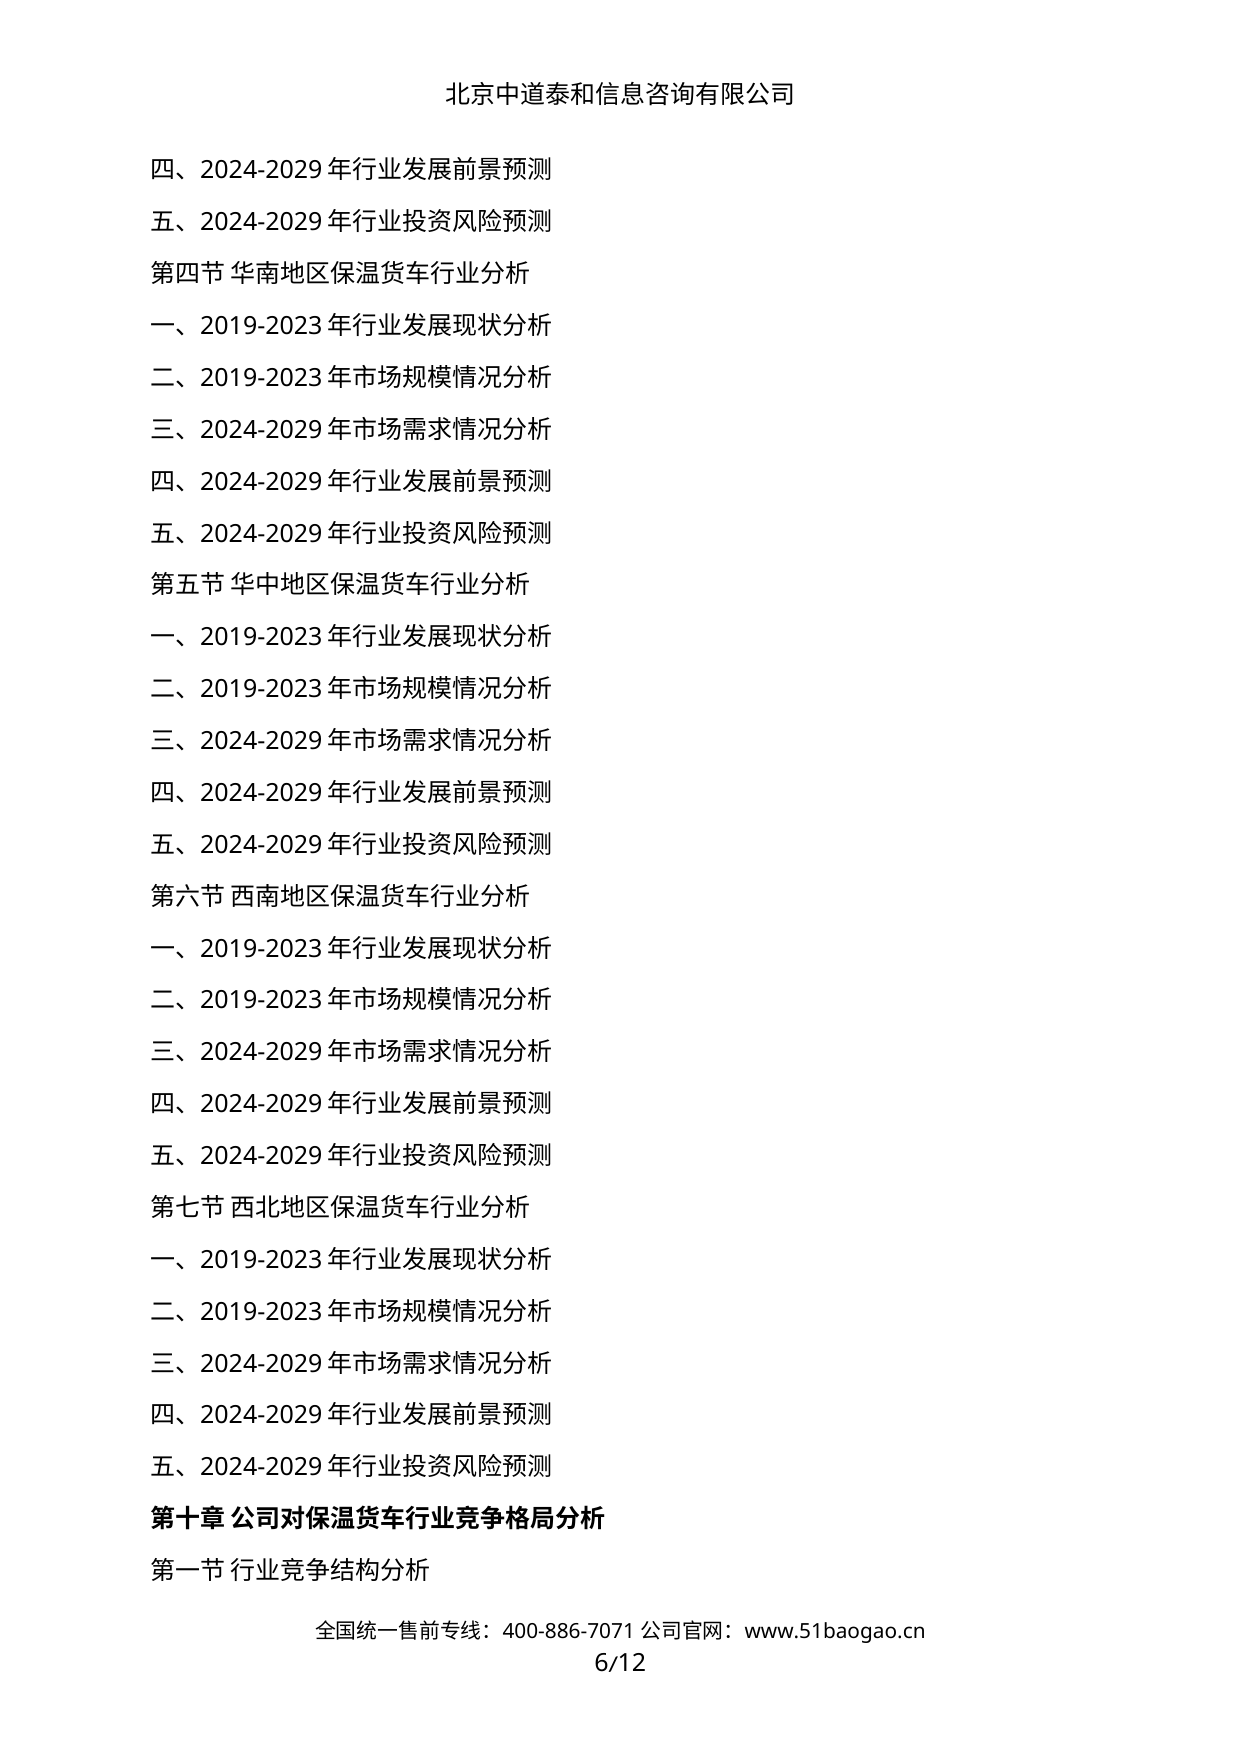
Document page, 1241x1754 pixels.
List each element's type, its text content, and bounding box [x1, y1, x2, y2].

text 三、2024-2029年市场需求情况分析 [150, 1032, 1090, 1068]
text 第四节 华南地区保温货车行业分析 [150, 254, 1090, 290]
text 一、2019-2023年行业发展现状分析 [150, 1239, 1090, 1276]
text 五、2024-2029年行业投资风险预测 [150, 202, 1090, 238]
text 二、2019-2023年市场规模情况分析 [150, 980, 1090, 1016]
text 三、2024-2029年市场需求情况分析 [150, 409, 1090, 446]
text 四、2024-2029年行业发展前景预测 [150, 1084, 1090, 1120]
text 三、2024-2029年市场需求情况分析 [150, 1343, 1090, 1379]
text 第六节 西南地区保温货车行业分析 [150, 876, 1090, 912]
text 二、2019-2023年市场规模情况分析 [150, 357, 1090, 394]
text 四、2024-2029年行业发展前景预测 [150, 1395, 1090, 1431]
text 第五节 华中地区保温货车行业分析 [150, 565, 1090, 601]
text 五、2024-2029年行业投资风险预测 [150, 1136, 1090, 1172]
text 四、2024-2029年行业发展前景预测 [150, 150, 1090, 186]
text 三、2024-2029年市场需求情况分析 [150, 721, 1090, 757]
text 一、2019-2023年行业发展现状分析 [150, 617, 1090, 653]
text 一、2019-2023年行业发展现状分析 [150, 928, 1090, 964]
text 第十章 公司对保温货车行业竞争格局分析 [150, 1499, 1090, 1535]
text 五、2024-2029年行业投资风险预测 [150, 1447, 1090, 1483]
text 二、2019-2023年市场规模情况分析 [150, 1291, 1090, 1327]
text 第七节 西北地区保温货车行业分析 [150, 1187, 1090, 1224]
text 四、2024-2029年行业发展前景预测 [150, 772, 1090, 809]
text 二、2019-2023年市场规模情况分析 [150, 669, 1090, 705]
text 五、2024-2029年行业投资风险预测 [150, 824, 1090, 861]
text 第一节 行业竞争结构分析 [150, 1551, 1090, 1587]
text 四、2024-2029年行业发展前景预测 [150, 461, 1090, 497]
text 五、2024-2029年行业投资风险预测 [150, 513, 1090, 549]
text 一、2019-2023年行业发展现状分析 [150, 306, 1090, 342]
